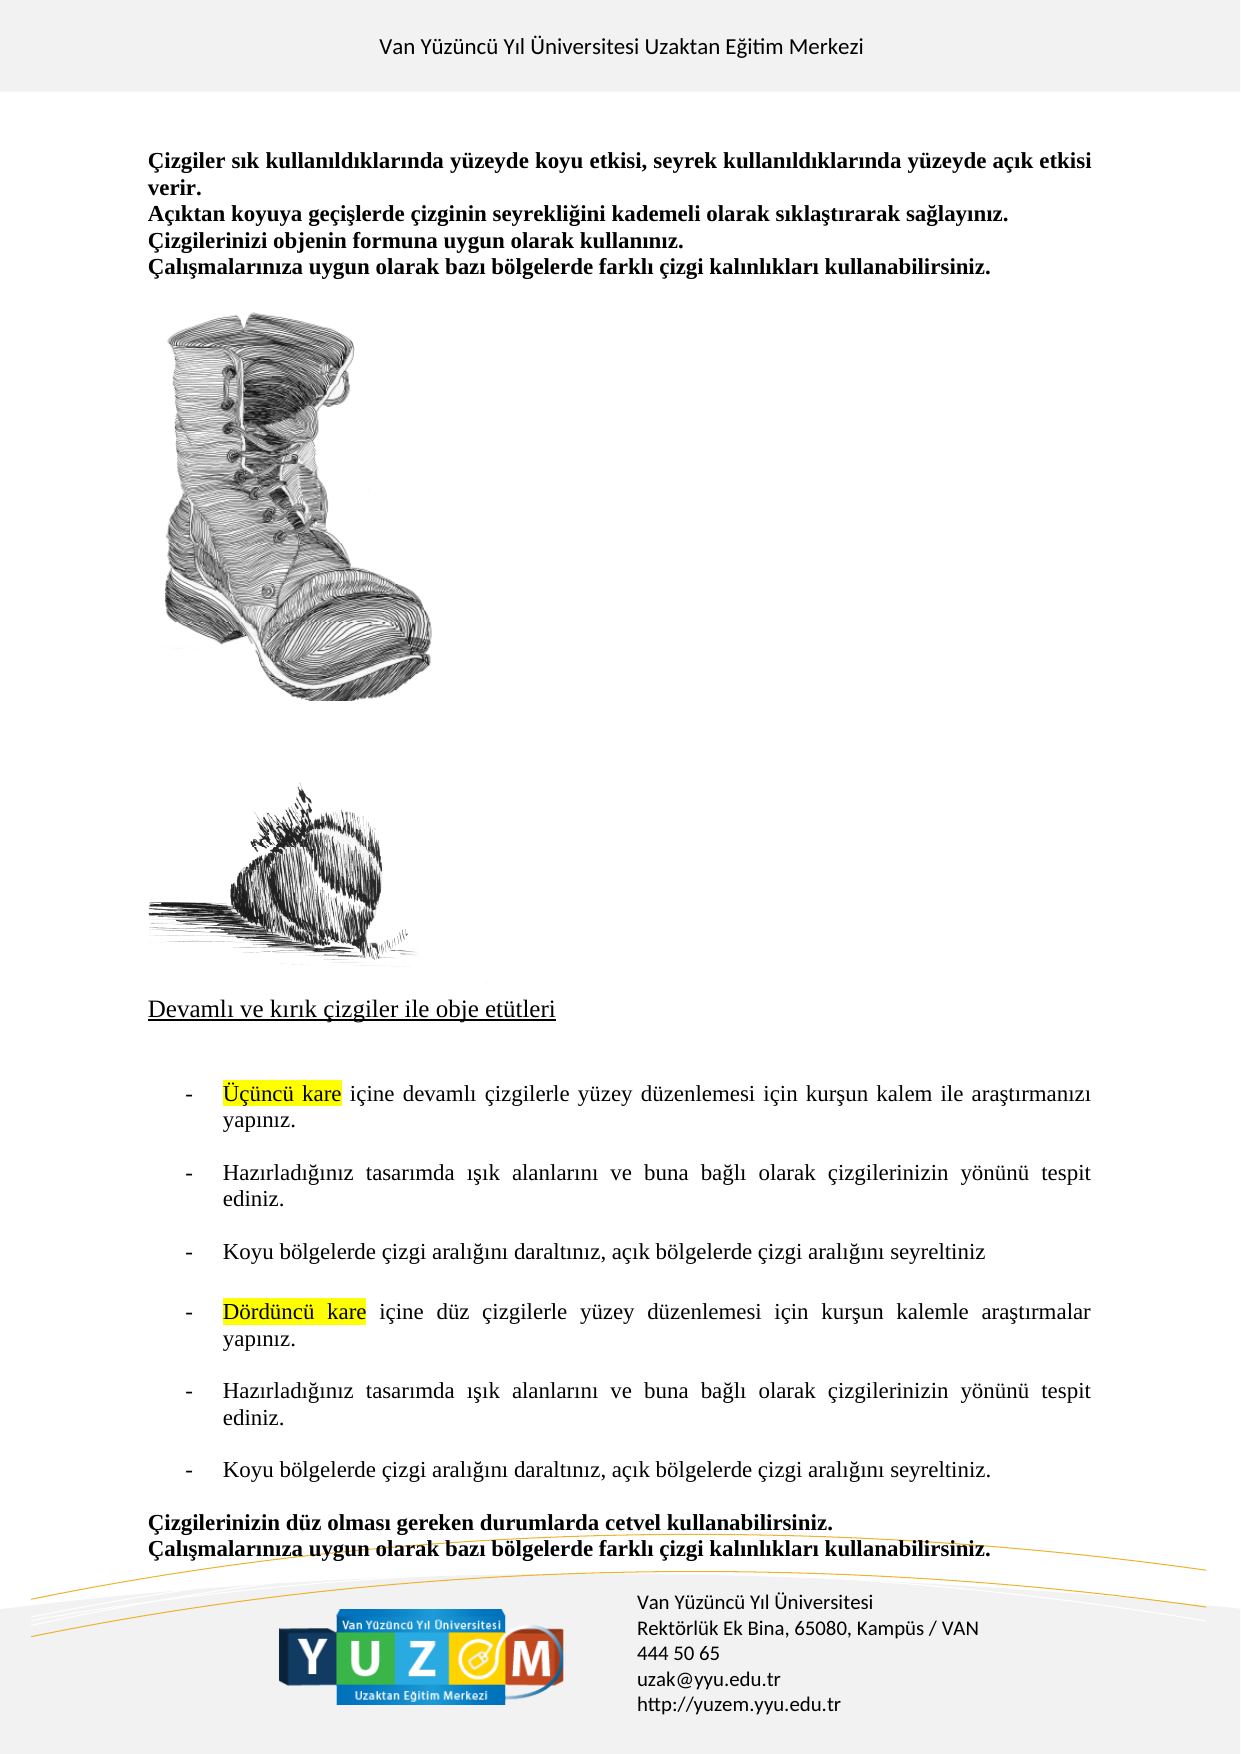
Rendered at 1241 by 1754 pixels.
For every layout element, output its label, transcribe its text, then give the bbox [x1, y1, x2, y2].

text Çalışmalarınıza uygun olarak bazı bölgelerde farklı çizgi kalınlıkları kullanabilirsiniz. [148, 1536, 1093, 1562]
list Koyu bölgelerde çizgi aralığını daraltınız, açık bölgelerde çizgi aralığını seyreltiniz [185, 1238, 1093, 1264]
list Hazırladığınız tasarımda ışık alanlarını ve buna bağlı olarak çizgilerinizin yönünü tespit ediniz. [185, 1377, 1093, 1430]
list Dördüncü kare içine düz çizgilerle yüzey düzenlemesi için kurşun kalemle araştırmalar yapınız. [185, 1298, 1093, 1351]
text Çizgilerinizin düz olması gereken durumlarda cetvel kullanabilirsiniz. [148, 1509, 1093, 1536]
list Koyu bölgelerde çizgi aralığını daraltınız, açık bölgelerde çizgi aralığını seyreltiniz. [185, 1456, 1093, 1483]
text Çalışmalarınıza uygun olarak bazı bölgelerde farklı çizgi kalınlıkları kullanabilirsiniz. [148, 253, 1093, 279]
list Hazırladığınız tasarımda ışık alanlarını ve buna bağlı olarak çizgilerinizin yönünü tespit ediniz. [185, 1159, 1093, 1212]
text Çizgilerinizi objenin formuna uygun olarak kullanınız. [148, 227, 1093, 253]
picture [278, 1609, 564, 1705]
text Çizgiler sık kullanıldıklarında yüzeyde koyu etkisi, seyrek kullanıldıklarında yüzeyde açık etkisi verir. [148, 148, 1093, 200]
text Açıktan koyuya geçişlerde çizginin seyrekliğini kademeli olarak sıklaştırarak sağlayınız. [148, 200, 1093, 227]
text Devamlı ve kırık çizgiler ile obje etütleri [148, 994, 1093, 1023]
list Üçüncü kare içine devamlı çizgilerle yüzey düzenlemesi için kurşun kalem ile araştırmanızı yapınız. [185, 1080, 1093, 1132]
